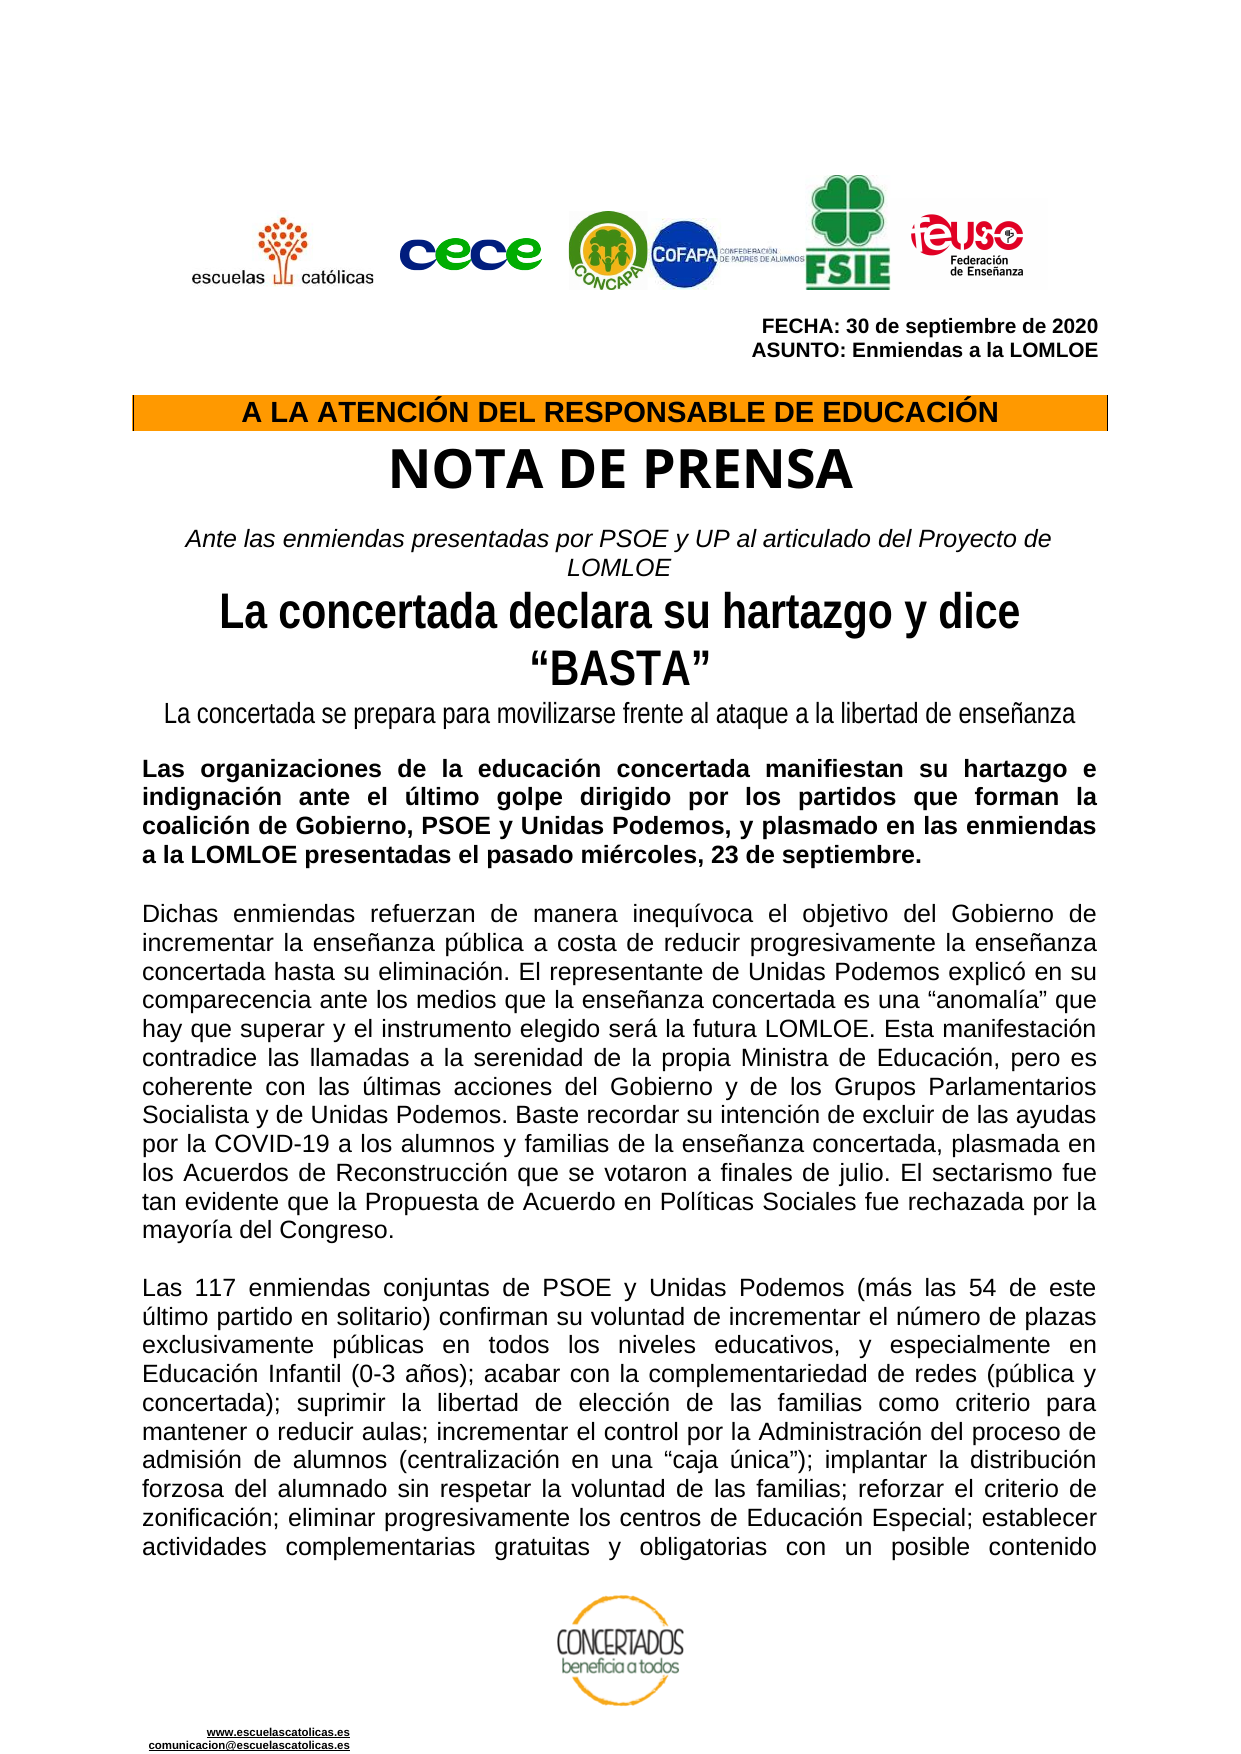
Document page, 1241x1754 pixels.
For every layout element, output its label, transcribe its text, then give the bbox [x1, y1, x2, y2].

picture [545, 1575, 695, 1726]
text A LA ATENCIÓN DEL RESPONSABLE DE EDUCACIÓN [134, 395, 1107, 431]
table_header [125, 118, 1115, 289]
text FECHA: 30 de septiembre de 2020 [142, 313, 1098, 337]
text La concertada se prepara para movilizarse frente al ataque a la libertad de enseñanza [142, 696, 1098, 730]
text Dichas enmiendas refuerzan de manera inequívoca el objetivo del Gobierno de incrementar la enseñanza pública a costa de reducir progresivamente la enseñanza concertada hasta su eliminación. El representante de Unidas Podemos explicó en su comparecencia ante los medios que la enseñanza concertada es una “anomalía” que hay que superar y el instrumento elegido será la futura LOMLOE. Esta manifestación contradice las llamadas a la serenidad de la propia Ministra de Educación, pero es coherente con las últimas acciones del Gobierno y de los Grupos Parlamentarios Socialista y de Unidas Podemos. Baste recordar su intención de excluir de las ayudas por la COVID-19 a los alumnos y familias de la enseñanza concertada, plasmada en los Acuerdos de Reconstrucción que se votaron a finales de julio. El sectarismo fue tan evidente que la Propuesta de Acuerdo en Políticas Sociales fue rechazada por la mayoría del Congreso. [142, 899, 1098, 1244]
text ASUNTO: Enmiendas a la LOMLOE [142, 337, 1098, 361]
text La concertada declara su hartazgo y dice “BASTA” [142, 581, 1098, 696]
picture [191, 175, 1049, 290]
text NOTA DE PRENSA [142, 431, 1098, 505]
text Las organizaciones de la educación concertada manifiestan su hartazgo e indignación ante el último golpe dirigido por los partidos que forman la coalición de Gobierno, PSOE y Unidas Podemos, y plasmado en las enmiendas a la LOMLOE presentadas el pasado miércoles, 23 de septiembre. [142, 754, 1098, 869]
text Ante las enmiendas presentadas por PSOE y UP al articulado del Proyecto de LOMLOE [142, 524, 1098, 581]
